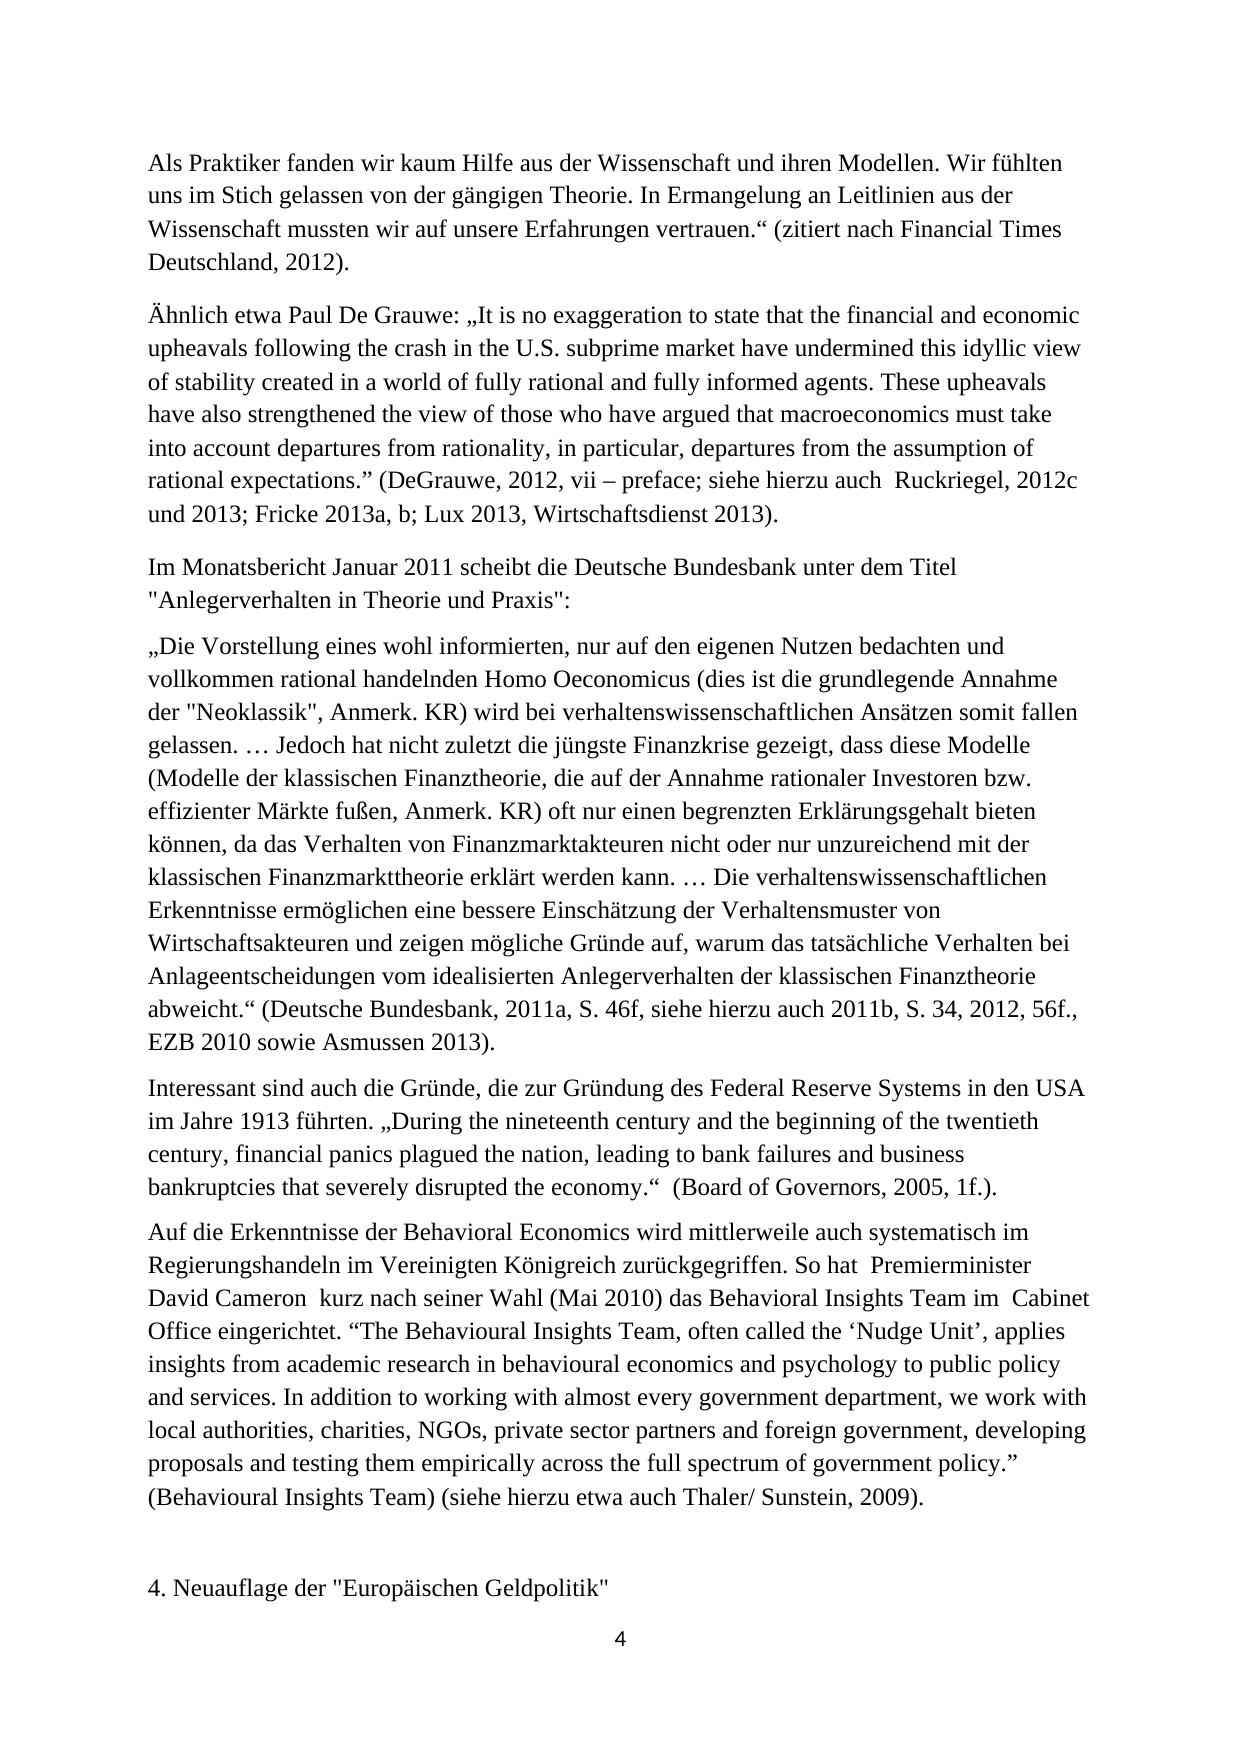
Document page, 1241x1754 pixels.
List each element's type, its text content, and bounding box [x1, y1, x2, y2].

text „Die Vorstellung eines wohl informierten, nur auf den eigenen Nutzen bedachten und vollkommen rational handelnden Homo Oeconomicus (dies ist die grundlegende Annahme der "Neoklassik", Anmerk. KR) wird bei verhaltenswissenschaftlichen Ansätzen somit fallen gelassen. … Jedoch hat nicht zuletzt die jüngste Finanzkrise gezeigt, dass diese Modelle (Modelle der klassischen Finanztheorie, die auf der Annahme rationaler Investoren bzw. effizienter Märkte fußen, Anmerk. KR) oft nur einen begrenzten Erklärungsgehalt bieten können, da das Verhalten von Finanzmarktakteuren nicht oder nur unzureichend mit der klassischen Finanzmarkttheorie erklärt werden kann. … Die verhaltenswissenschaftlichen Erkenntnisse ermöglichen eine bessere Einschätzung der Verhaltensmuster von Wirtschaftsakteuren und zeigen mögliche Gründe auf, warum das tatsächliche Verhalten bei Anlageentscheidungen vom idealisierten Anlegerverhalten der klassischen Finanztheorie abweicht.“ (Deutsche Bundesbank, 2011a, S. 46f, siehe hierzu auch 2011b, S. 34, 2012, 56f., EZB 2010 sowie Asmussen 2013). [148, 631, 1093, 1056]
text Ähnlich etwa Paul De Grauwe: „It is no exaggeration to state that the financial and economic upheavals following the crash in the U.S. subprime market have undermined this idyllic view of stability created in a world of fully rational and fully informed agents. These upheavals have also strengthened the view of those who have argued that macroeconomics must take into account departures from rationality, in particular, departures from the assumption of rational expectations.” (DeGrauwe, 2012, vii – preface; siehe hierzu auch Ruckriegel, 2012c und 2013; Fricke 2013a, b; Lux 2013, Wirtschaftsdienst 2013). [148, 301, 1093, 527]
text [148, 148, 1093, 275]
text Im Monatsbericht Januar 2011 scheibt die Deutsche Bundesbank unter dem Titel "Anlegerverhalten in Theorie und Praxis": [148, 552, 1093, 614]
text Interessant sind auch die Gründe, die zur Gründung des Federal Reserve Systems in den USA im Jahre 1913 führten. „During the nineteenth century and the beginning of the twentieth century, financial panics plagued the nation, leading to bank failures and business bankruptcies that severely disrupted the economy.“ (Board of Governors, 2005, 1f.). [148, 1073, 1093, 1201]
text 4. Neuauflage der "Europäischen Geldpolitik" [148, 1573, 1093, 1601]
text Auf die Erkenntnisse der Behavioral Economics wird mittlerweile auch systematisch im Regierungshandeln im Vereinigten Königreich zurückgegriffen. So hat Premierminister David Cameron kurz nach seiner Wahl (Mai 2010) das Behavioral Insights Team im Cabinet Office eingerichtet. “The Behavioural Insights Team, often called the ‘Nudge Unit’, applies insights from academic research in behavioural economics and psychology to public policy and services. In addition to working with almost every government department, we work with local authorities, charities, NGOs, private sector partners and foreign government, developing proposals and testing them empirically across the full spectrum of government policy.” (Behavioural Insights Team) (siehe hierzu etwa auch Thaler/ Sunstein, 2009). [148, 1217, 1093, 1510]
